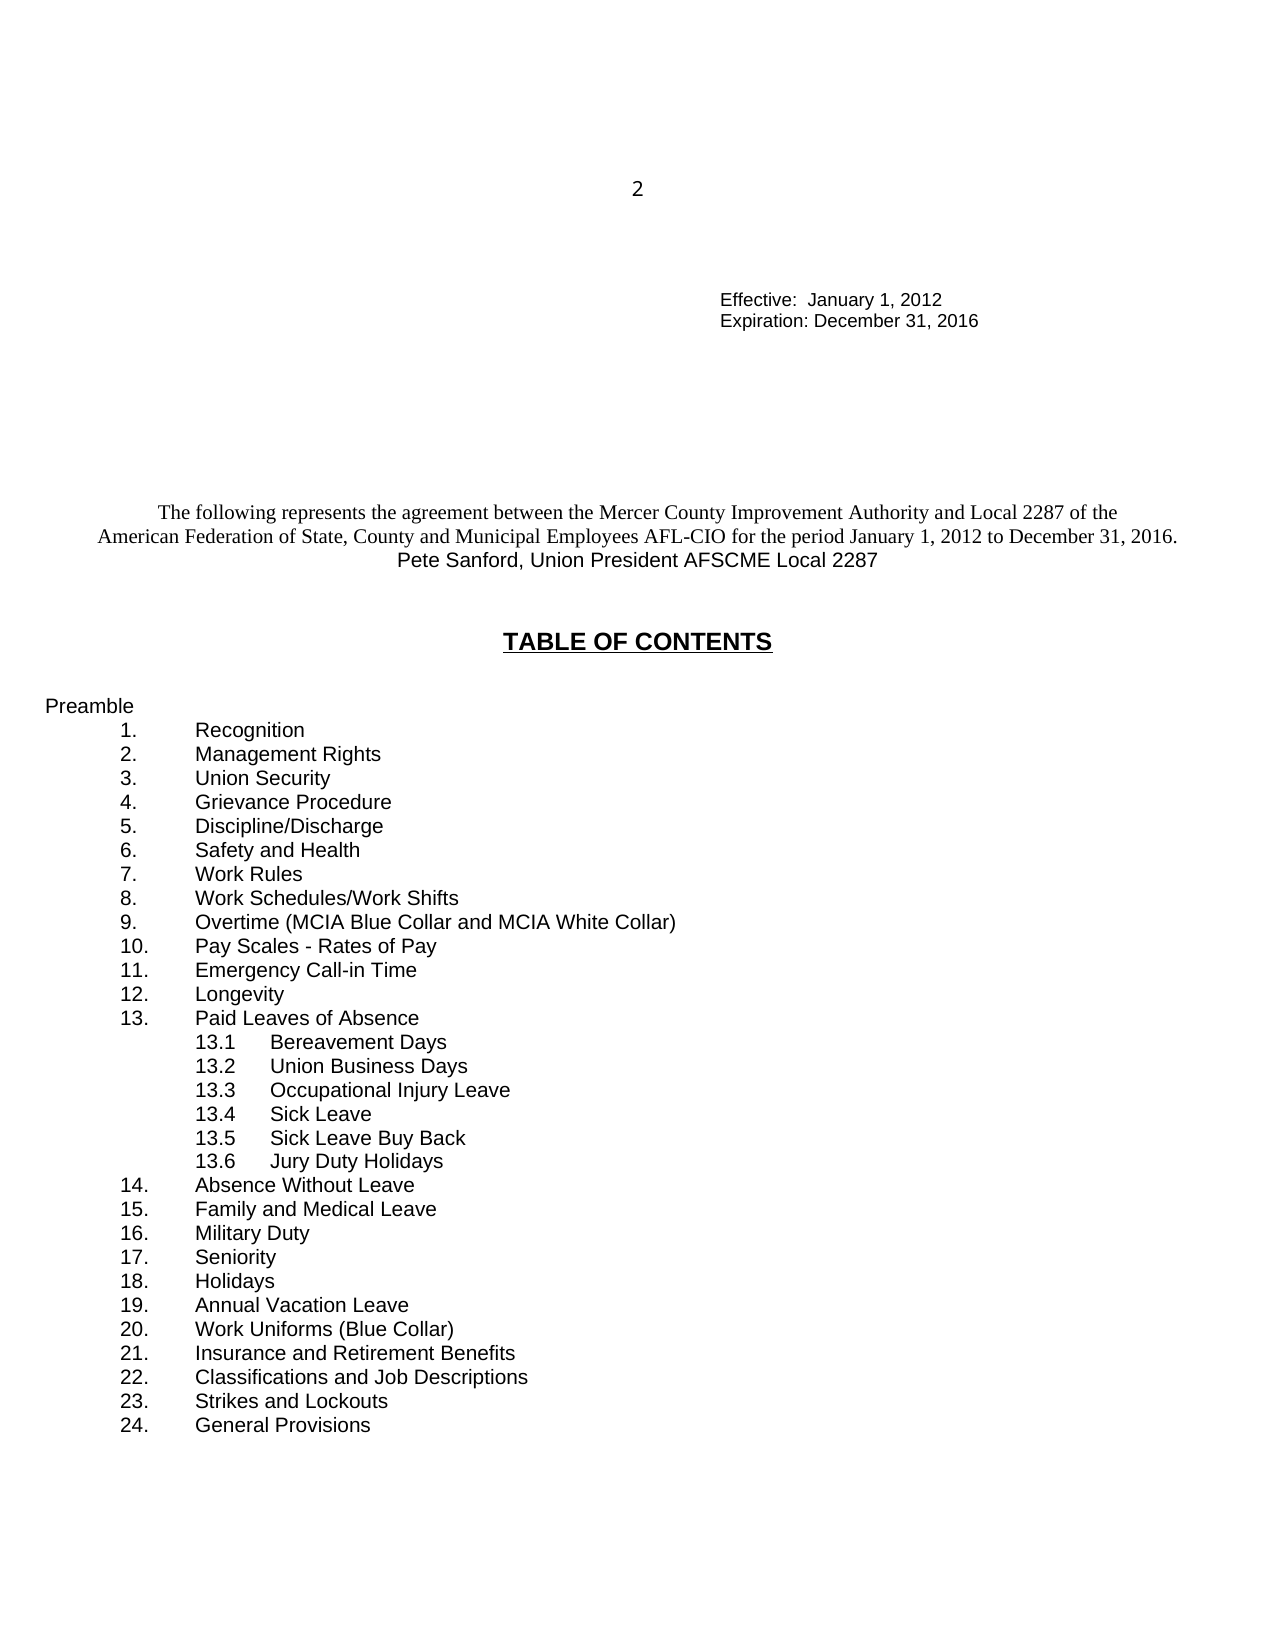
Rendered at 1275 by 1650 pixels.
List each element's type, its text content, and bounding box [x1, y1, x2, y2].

text 13.1 Bereavement Days [45, 1029, 1230, 1053]
text 18. Holidays [45, 1269, 1230, 1293]
list Pay Scales - Rates of Pay [120, 934, 1230, 958]
list Discipline/Discharge [120, 814, 1230, 838]
text 13.4 Sick Leave [45, 1101, 1230, 1125]
text 2. Management Rights [45, 742, 1230, 766]
text The following represents the agreement between the Mercer County Improvement Authority and Local 2287 of the [45, 500, 1230, 524]
list Work Uniforms (Blue Collar) [120, 1317, 1230, 1341]
text 11. Emergency Call-in Time [45, 958, 1230, 982]
list Insurance and Retirement Benefits [120, 1341, 1230, 1365]
list Work Rules [120, 862, 1230, 886]
text 15. Family and Medical Leave [45, 1197, 1230, 1221]
subtitle Expiration: December 31, 2016 [645, 310, 1230, 331]
text 9. Overtime (MCIA Blue Collar and MCIA White Collar) [45, 910, 1230, 934]
text 13.2 Union Business Days [45, 1053, 1230, 1077]
text 19. Annual Vacation Leave [45, 1293, 1230, 1317]
text 14. Absence Without Leave [45, 1173, 1230, 1197]
text 4. Grievance Procedure [45, 790, 1230, 814]
text Preamble [45, 694, 1230, 718]
text Pete Sanford, Union President AFSCME Local 2287 [45, 548, 1230, 572]
text 1. Recognition [45, 718, 1230, 742]
text American Federation of State, County and Municipal Employees AFL-CIO for the period January 1, 2012 to December 31, 2016. [45, 524, 1230, 548]
text 23. Strikes and Lockouts [45, 1389, 1230, 1413]
subtitle Effective: January 1, 2012 [645, 288, 1230, 310]
text TABLE OF CONTENTS [45, 627, 1230, 656]
text 13.6 Jury Duty Holidays [45, 1149, 1230, 1173]
text 3. Union Security [45, 766, 1230, 790]
text 17. Seniority [45, 1245, 1230, 1269]
list Safety and Health [120, 838, 1230, 862]
list Work Schedules/Work Shifts [120, 886, 1230, 910]
text 13.5 Sick Leave Buy Back [45, 1125, 1230, 1149]
text 13. Paid Leaves of Absence [45, 1006, 1230, 1029]
text 16. Military Duty [45, 1221, 1230, 1245]
text 13.3 Occupational Injury Leave [45, 1077, 1230, 1101]
text 22. Classifications and Job Descriptions [45, 1365, 1230, 1389]
text 24. General Provisions [45, 1413, 1230, 1437]
text 12. Longevity [45, 982, 1230, 1006]
